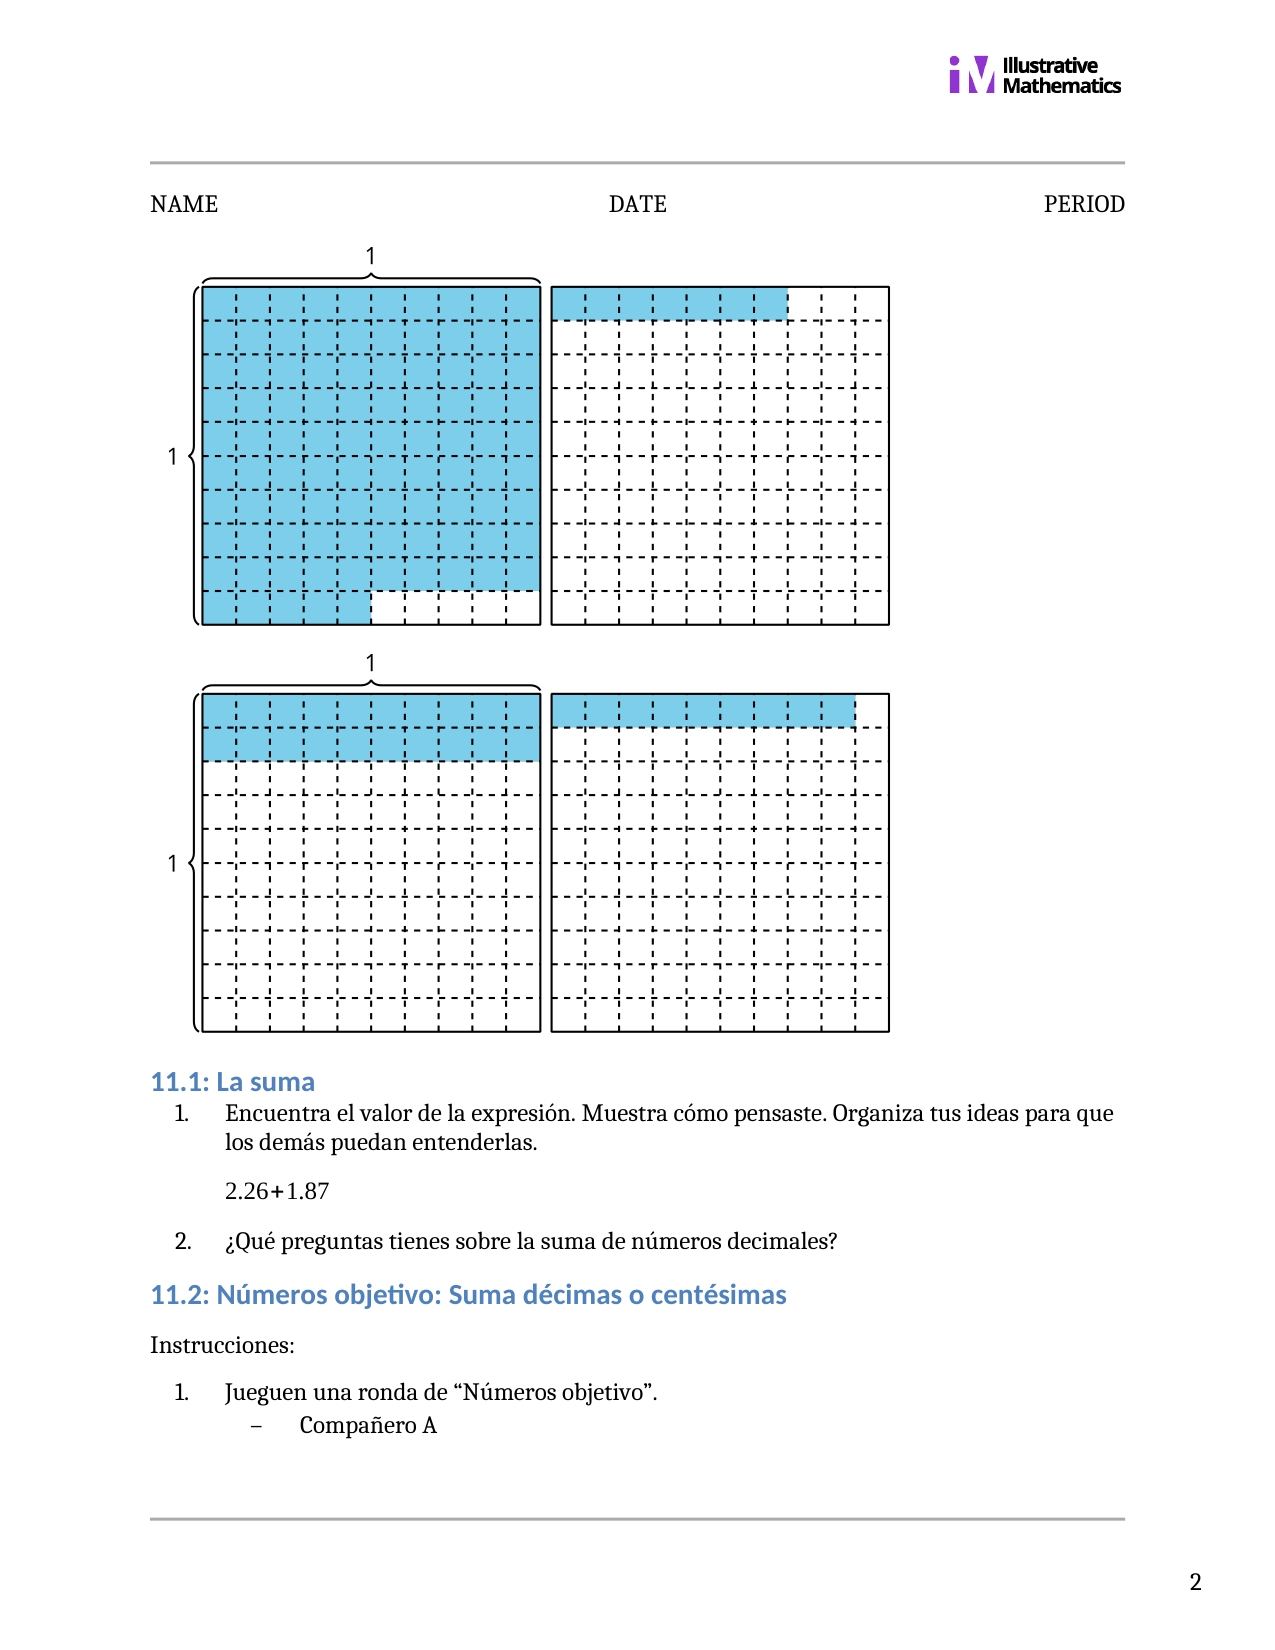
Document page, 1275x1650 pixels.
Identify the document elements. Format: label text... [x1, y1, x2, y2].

picture [949, 55, 1121, 93]
picture [168, 247, 892, 636]
subtitle 11.1: La suma [150, 1063, 1125, 1099]
subtitle 11.2: Números objetivo: Suma décimas o centésimas [150, 1276, 1125, 1312]
list Encuentra el valor de la expresión. Muestra cómo pensaste. Organiza tus ideas para que los demás puedan entenderlas. [175, 1099, 1125, 1156]
list ¿Qué preguntas tienes sobre la suma de números decimales? [175, 1227, 1125, 1256]
text Instrucciones: [150, 1331, 1125, 1359]
picture [168, 654, 892, 1043]
list Compañero A [250, 1411, 1125, 1439]
list Jueguen una ronda de “Números objetivo”. [175, 1378, 1125, 1407]
